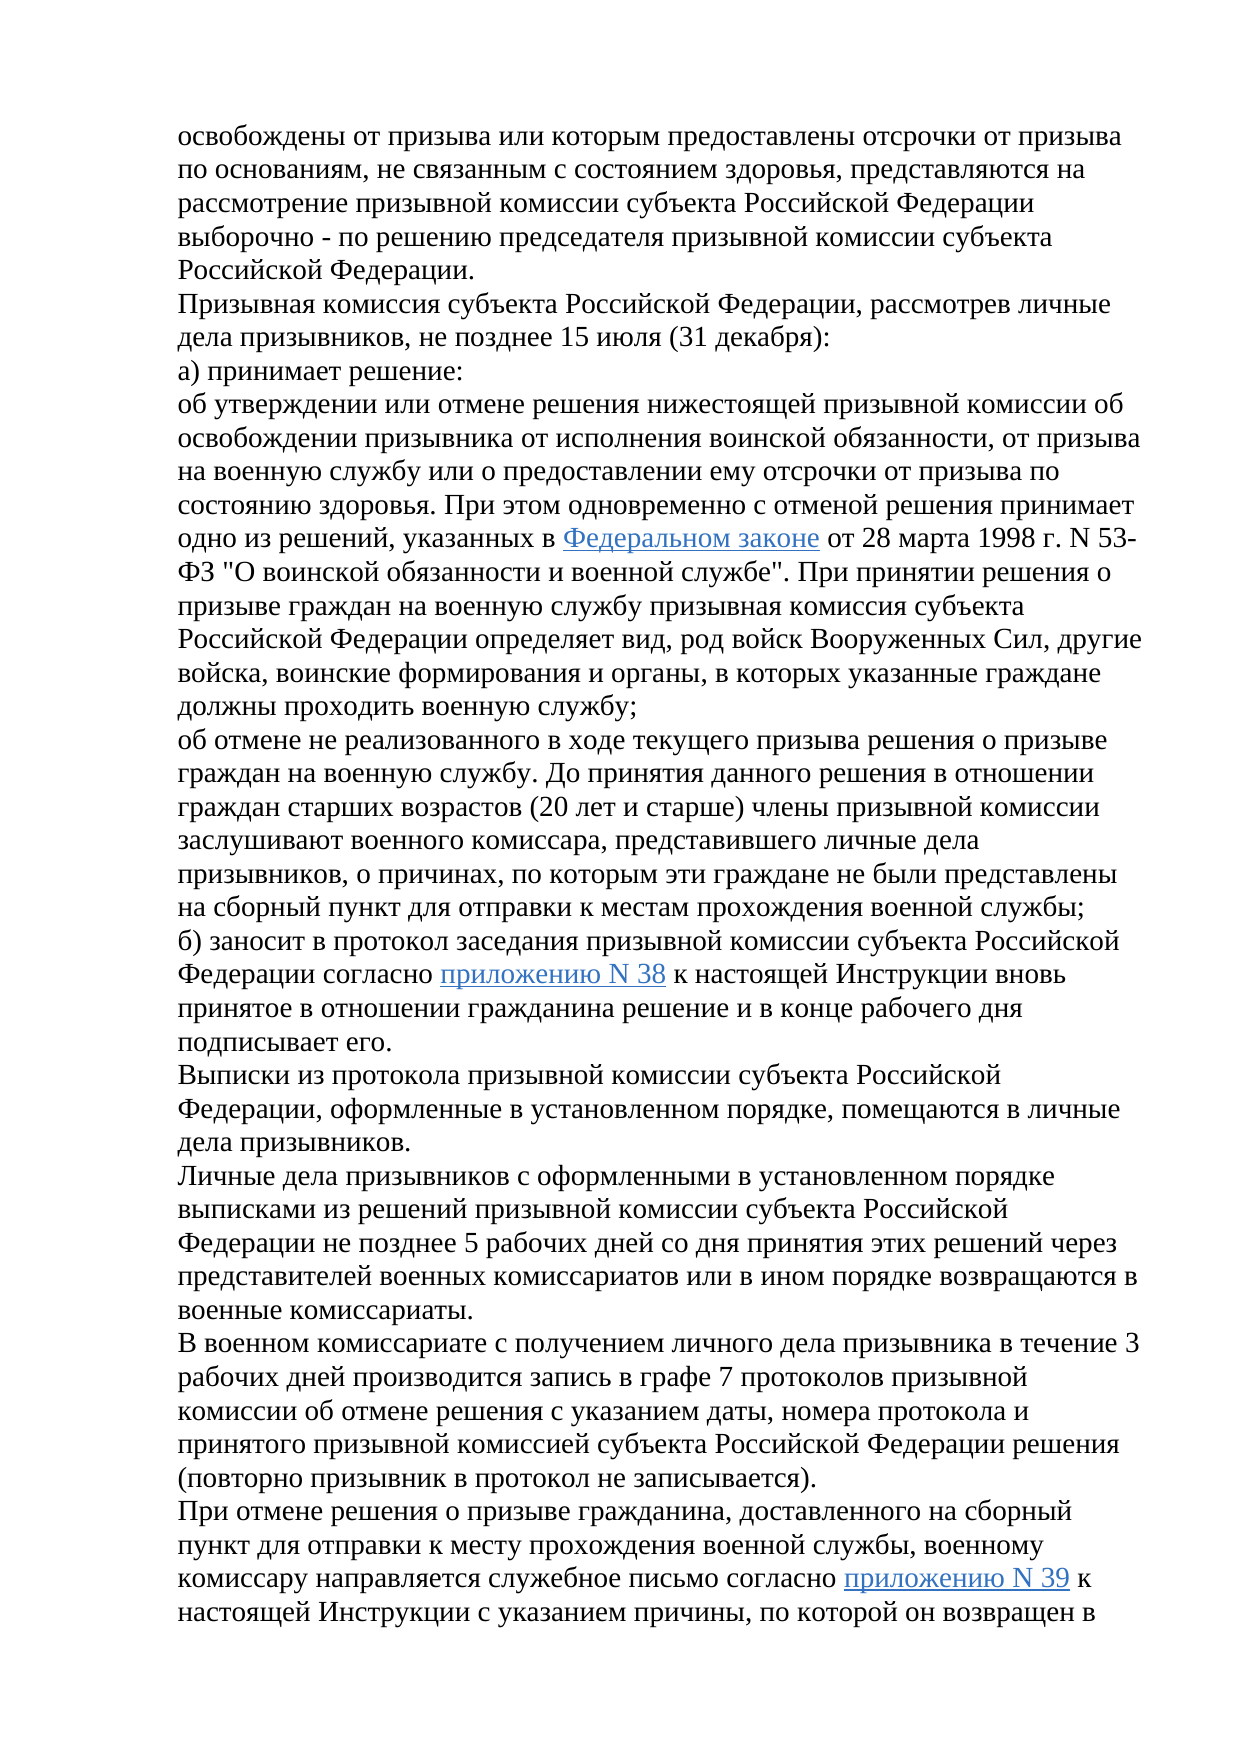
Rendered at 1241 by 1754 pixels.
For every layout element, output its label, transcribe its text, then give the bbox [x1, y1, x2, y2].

text об отмене не реализованного в ходе текущего призыва решения о призыве граждан на военную службу. До принятия данного решения в отношении граждан старших возрастов (20 лет и старше) члены призывной комиссии заслушивают военного комиссара, представившего личные дела призывников, о причинах, по которым эти граждане не были представлены на сборный пункт для отправки к местам прохождения военной службы; [177, 722, 1152, 923]
text б) заносит в протокол заседания призывной комиссии субъекта Российской Федерации согласно приложению N 38 к настоящей Инструкции вновь принятое в отношении гражданина решение и в конце рабочего дня подписывает его. [177, 923, 1152, 1057]
text В военном комиссариате с получением личного дела призывника в течение 3 рабочих дней производится запись в графе 7 протоколов призывной комиссии об отмене решения с указанием даты, номера протокола и принятого призывной комиссией субъекта Российской Федерации решения (повторно призывник в протокол не записывается). [177, 1326, 1152, 1493]
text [177, 1493, 1152, 1627]
text Призывная комиссия субъекта Российской Федерации, рассмотрев личные дела призывников, не позднее 15 июля (31 декабря): [177, 286, 1152, 353]
text об утверждении или отмене решения нижестоящей призывной комиссии об освобождении призывника от исполнения воинской обязанности, от призыва на военную службу или о предоставлении ему отсрочки от призыва по состоянию здоровья. При этом одновременно с отменой решения принимает одно из решений, указанных в Федеральном законе от 28 марта 1998 г. N 53-ФЗ "О воинской обязанности и военной службе". При принятии решения о призыве граждан на военную службу призывная комиссия субъекта Российской Федерации определяет вид, род войск Вооруженных Сил, другие войска, воинские формирования и органы, в которых указанные граждане должны проходить военную службу; [177, 386, 1152, 722]
text Выписки из протокола призывной комиссии субъекта Российской Федерации, оформленные в установленном порядке, помещаются в личные дела призывников. [177, 1057, 1152, 1158]
text Личные дела призывников с оформленными в установленном порядке выписками из решений призывной комиссии субъекта Российской Федерации не позднее 5 рабочих дней со дня принятия этих решений через представителей военных комиссариатов или в ином порядке возвращаются в военные комиссариаты. [177, 1158, 1152, 1326]
text а) принимает решение: [177, 353, 1152, 386]
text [177, 118, 1152, 286]
